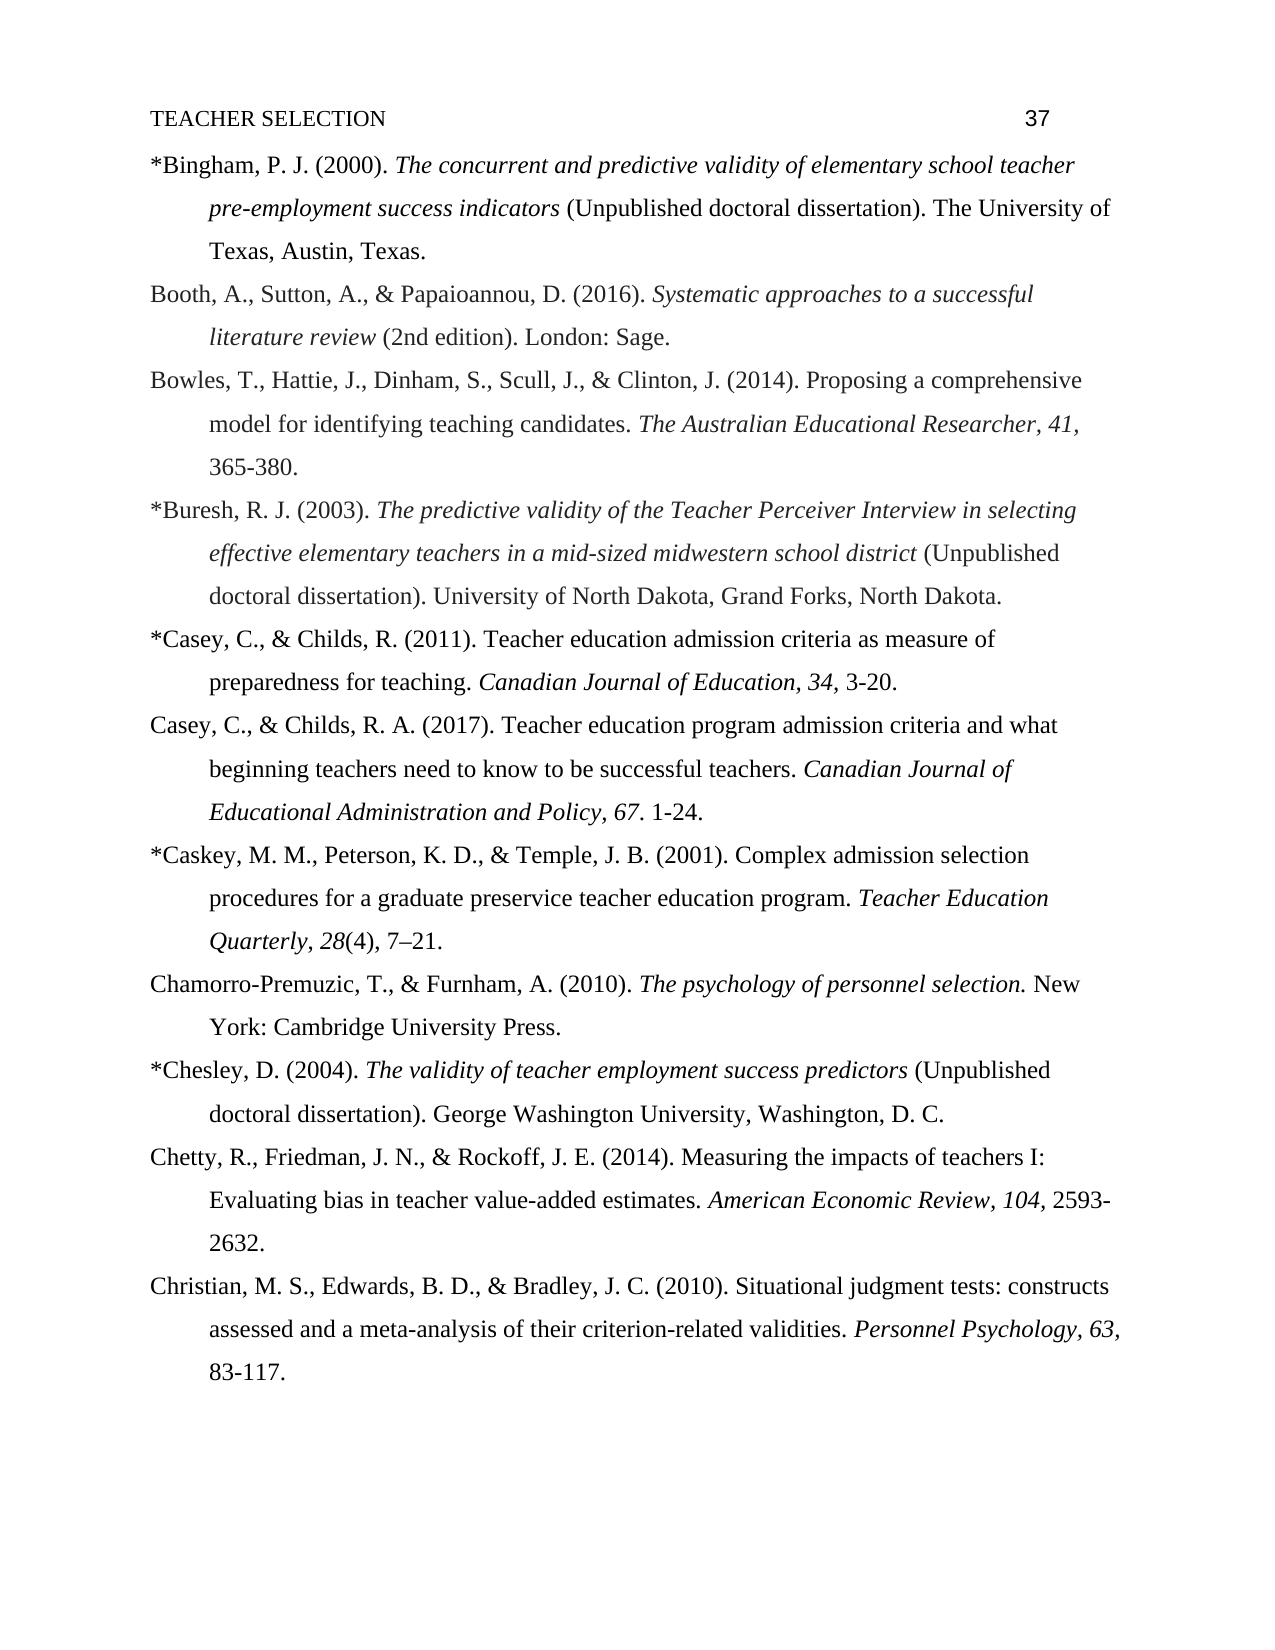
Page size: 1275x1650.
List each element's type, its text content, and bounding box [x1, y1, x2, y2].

text *Caskey, M. M., Peterson, K. D., & Temple, J. B. (2001). Complex admission selection procedures for a graduate preservice teacher education program. Teacher Education Quarterly, 28(4), 7–21. [150, 840, 1125, 955]
text *Bingham, P. J. (2000). The concurrent and predictive validity of elementary school teacher pre-employment success indicators (Unpublished doctoral dissertation). The University of Texas, Austin, Texas. [150, 150, 1125, 265]
text Casey, C., & Childs, R. A. (2017). Teacher education program admission criteria and what beginning teachers need to know to be successful teachers. Canadian Journal of Educational Administration and Policy, 67. 1-24. [150, 711, 1125, 826]
text Bowles, T., Hattie, J., Dinham, S., Scull, J., & Clinton, J. (2014). Proposing a comprehensive model for identifying teaching candidates. The Australian Educational Researcher, 41, 365-380. [150, 366, 1125, 481]
text Christian, M. S., Edwards, B. D., & Bradley, J. C. (2010). Situational judgment tests: constructs assessed and a meta-analysis of their criterion-related validities. Personnel Psychology, 63, 83-117. [150, 1271, 1125, 1386]
text *Chesley, D. (2004). The validity of teacher employment success predictors (Unpublished doctoral dissertation). George Washington University, Washington, D. C. [150, 1056, 1125, 1127]
text Chetty, R., Friedman, J. N., & Rockoff, J. E. (2014). Measuring the impacts of teachers I: Evaluating bias in teacher value-added estimates. American Economic Review, 104, 2593-2632. [150, 1142, 1125, 1257]
text *Casey, C., & Childs, R. (2011). Teacher education admission criteria as measure of preparedness for teaching. Canadian Journal of Education, 34, 3-20. [150, 624, 1125, 696]
text *Buresh, R. J. (2003). The predictive validity of the Teacher Perceiver Interview in selecting effective elementary teachers in a mid-sized midwestern school district (Unpublished doctoral dissertation). University of North Dakota, Grand Forks, North Dakota. [150, 495, 1125, 610]
text Chamorro-Premuzic, T., & Furnham, A. (2010). The psychology of personnel selection. New York: Cambridge University Press. [150, 969, 1125, 1041]
text Booth, A., Sutton, A., & Papaioannou, D. (2016). Systematic approaches to a successful literature review (2nd edition). London: Sage. [150, 279, 1125, 351]
